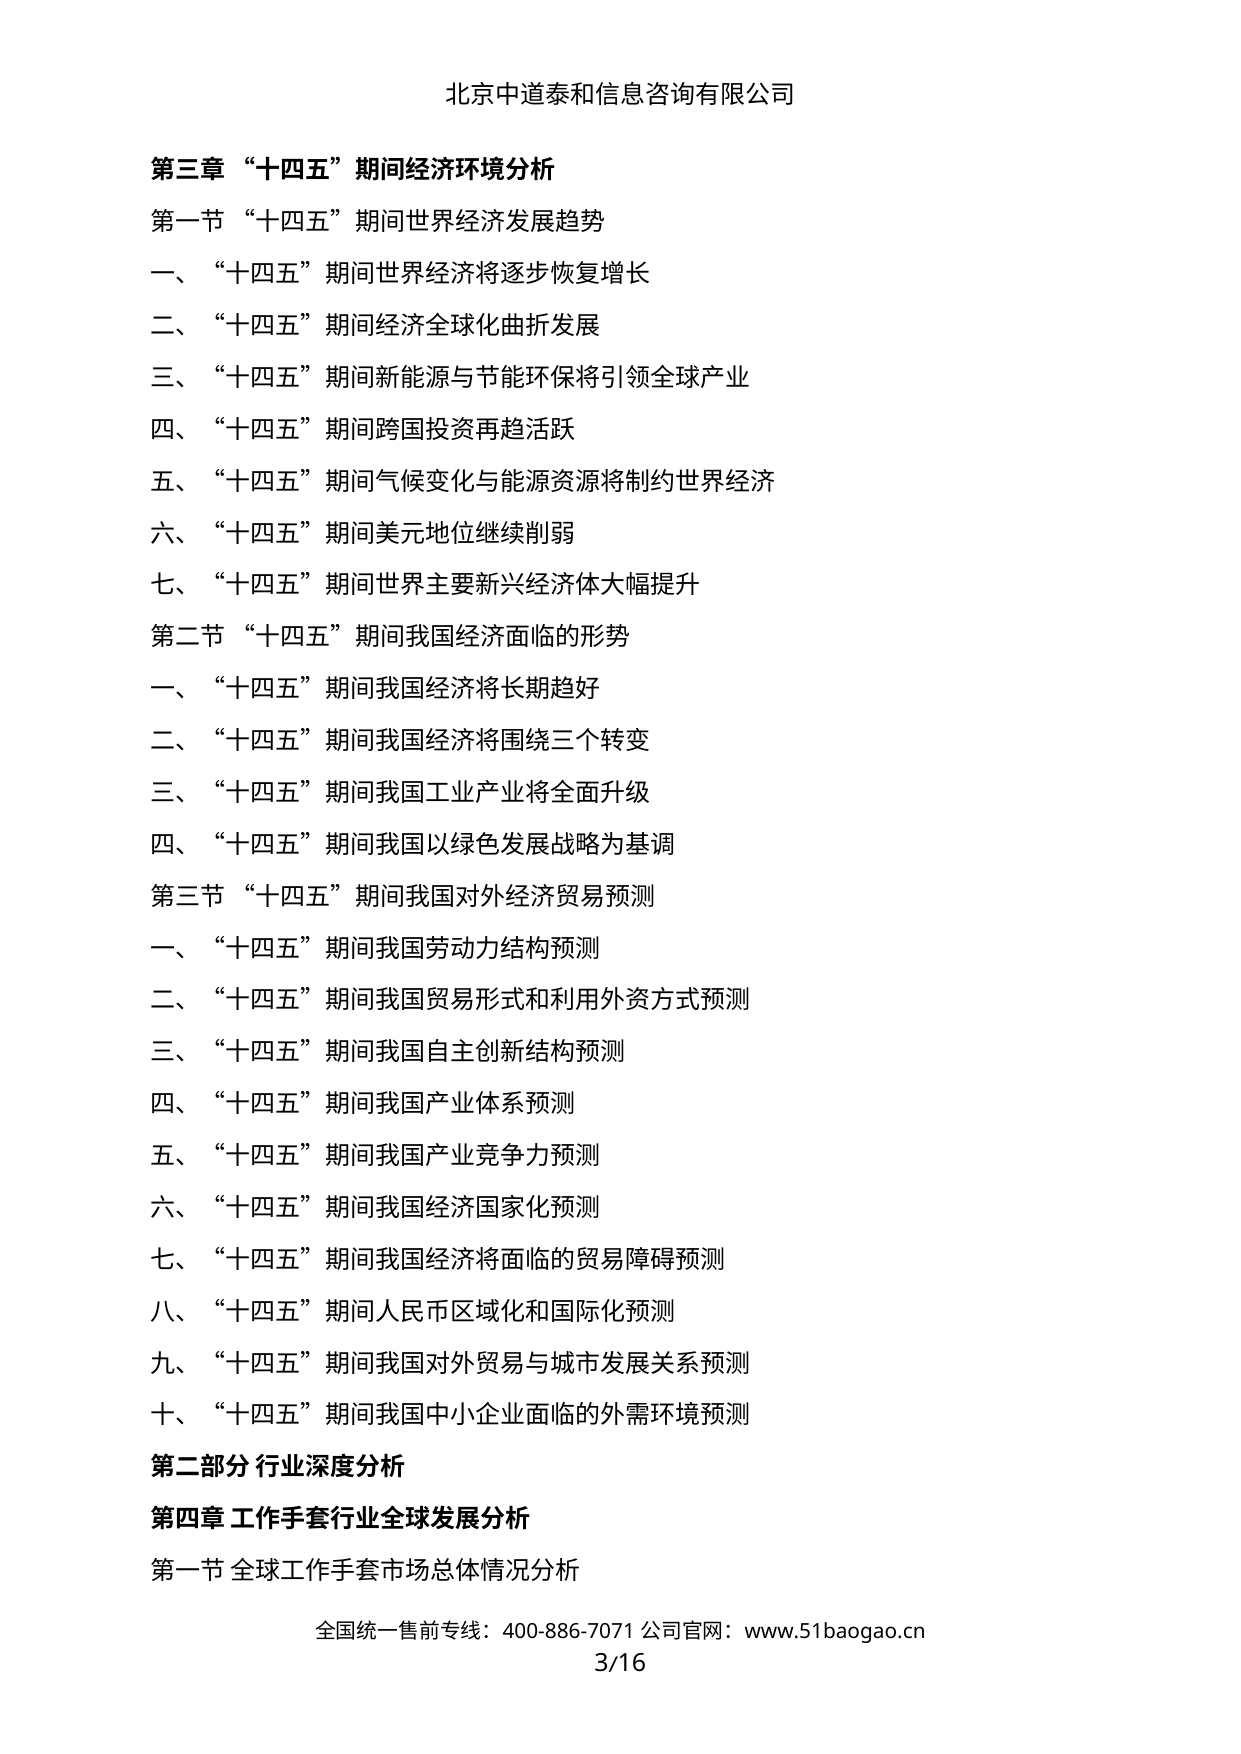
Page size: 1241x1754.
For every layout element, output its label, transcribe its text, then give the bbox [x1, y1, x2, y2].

text 四、“十四五”期间我国以绿色发展战略为基调 [150, 824, 1090, 861]
text 第二部分 行业深度分析 [150, 1447, 1090, 1483]
text 三、“十四五”期间我国自主创新结构预测 [150, 1032, 1090, 1068]
text 八、“十四五”期间人民币区域化和国际化预测 [150, 1291, 1090, 1327]
text 一、“十四五”期间我国劳动力结构预测 [150, 928, 1090, 964]
text 十、“十四五”期间我国中小企业面临的外需环境预测 [150, 1395, 1090, 1431]
text 六、“十四五”期间美元地位继续削弱 [150, 513, 1090, 549]
text 第二节 “十四五”期间我国经济面临的形势 [150, 617, 1090, 653]
text 第一节 全球工作手套市场总体情况分析 [150, 1551, 1090, 1587]
text 一、“十四五”期间我国经济将长期趋好 [150, 669, 1090, 705]
text 七、“十四五”期间世界主要新兴经济体大幅提升 [150, 565, 1090, 601]
text 第四章 工作手套行业全球发展分析 [150, 1499, 1090, 1535]
text 第三章 “十四五”期间经济环境分析 [150, 150, 1090, 186]
text 五、“十四五”期间气候变化与能源资源将制约世界经济 [150, 461, 1090, 497]
text 六、“十四五”期间我国经济国家化预测 [150, 1187, 1090, 1224]
text 二、“十四五”期间我国经济将围绕三个转变 [150, 721, 1090, 757]
text 二、“十四五”期间我国贸易形式和利用外资方式预测 [150, 980, 1090, 1016]
text 三、“十四五”期间新能源与节能环保将引领全球产业 [150, 357, 1090, 394]
text 四、“十四五”期间跨国投资再趋活跃 [150, 409, 1090, 446]
text 第三节 “十四五”期间我国对外经济贸易预测 [150, 876, 1090, 912]
text 五、“十四五”期间我国产业竞争力预测 [150, 1136, 1090, 1172]
text 四、“十四五”期间我国产业体系预测 [150, 1084, 1090, 1120]
text 第一节 “十四五”期间世界经济发展趋势 [150, 202, 1090, 238]
text 二、“十四五”期间经济全球化曲折发展 [150, 306, 1090, 342]
text 三、“十四五”期间我国工业产业将全面升级 [150, 772, 1090, 809]
text 九、“十四五”期间我国对外贸易与城市发展关系预测 [150, 1343, 1090, 1379]
text 七、“十四五”期间我国经济将面临的贸易障碍预测 [150, 1239, 1090, 1276]
text 一、“十四五”期间世界经济将逐步恢复增长 [150, 254, 1090, 290]
